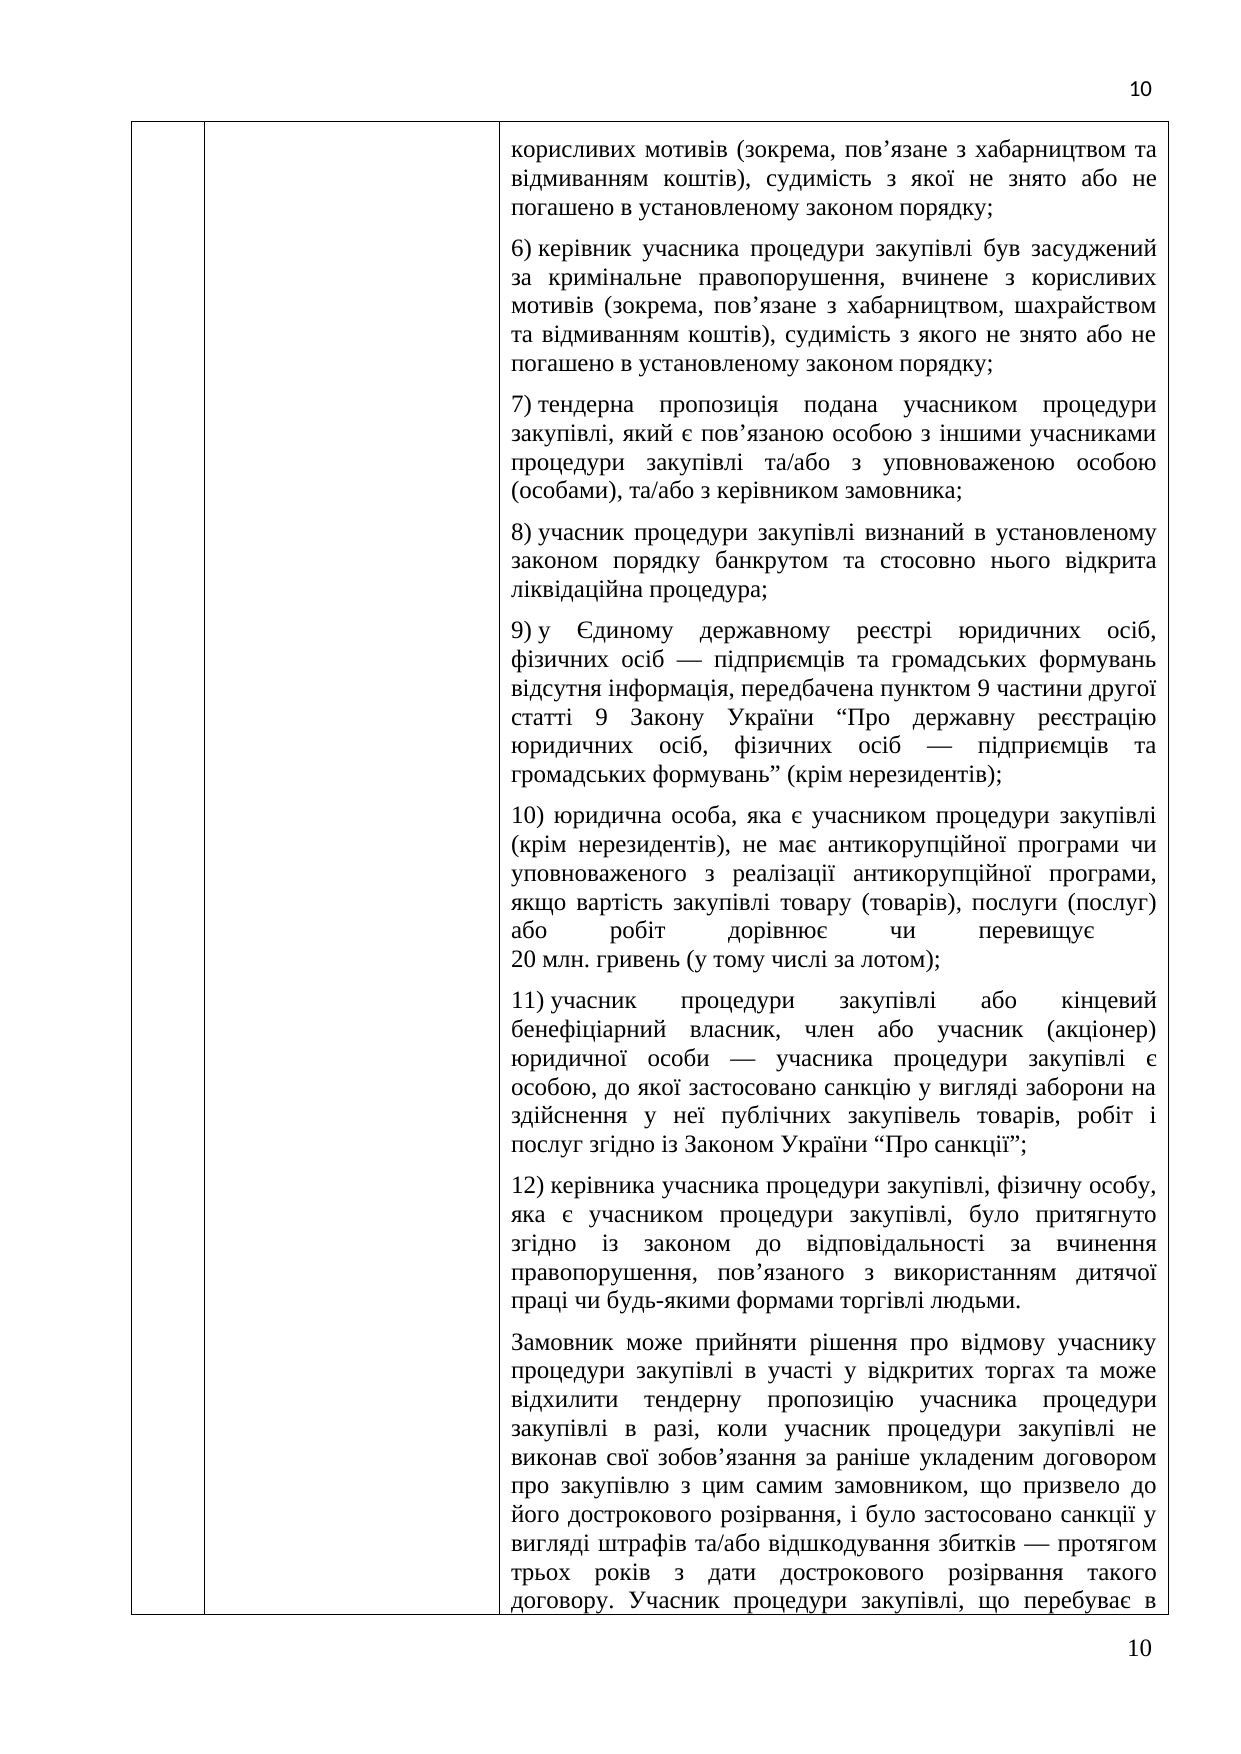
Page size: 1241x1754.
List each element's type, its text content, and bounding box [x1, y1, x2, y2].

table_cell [205, 122, 499, 1614]
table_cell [500, 122, 1168, 1614]
table_cell 5 [132, 122, 204, 1614]
